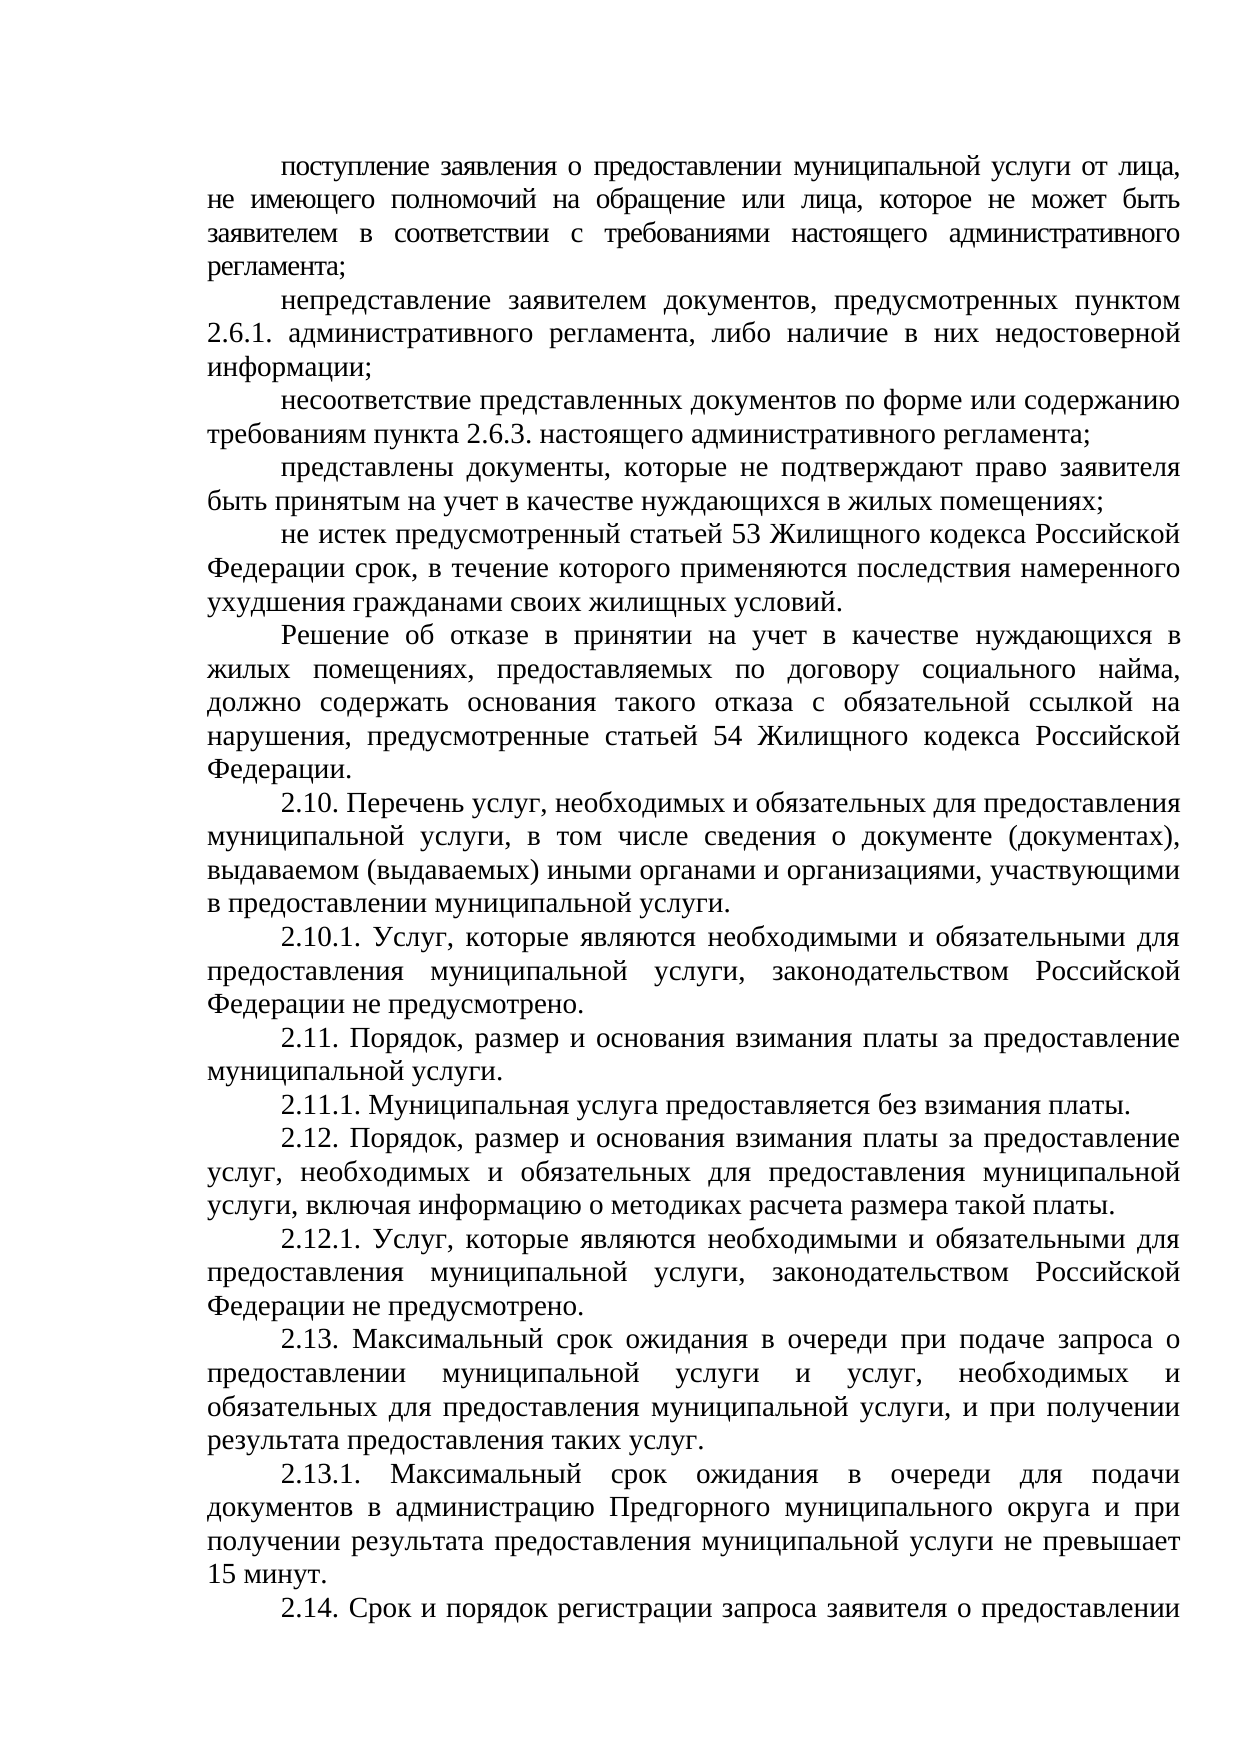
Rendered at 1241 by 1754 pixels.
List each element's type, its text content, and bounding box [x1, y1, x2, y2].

text не истек предусмотренный статьей 53 Жилищного кодекса Российской Федерации срок, в течение которого применяются последствия намеренного ухудшения гражданами своих жилищных условий. [207, 517, 1181, 617]
text 2.12. Порядок, размер и основания взимания платы за предоставление услуг, необходимых и обязательных для предоставления муниципальной услуги, включая информацию о методиках расчета размера такой платы. [207, 1120, 1181, 1221]
text 2.10.1. Услуг, которые являются необходимыми и обязательными для предоставления муниципальной услуги, законодательством Российской Федерации не предусмотрено. [207, 919, 1181, 1020]
text непредставление заявителем документов, предусмотренных пунктом 2.6.1. административного регламента, либо наличие в них недостоверной информации; [207, 282, 1181, 382]
text 2.10. Перечень услуг, необходимых и обязательных для предоставления муниципальной услуги, в том числе сведения о документе (документах), выдаваемом (выдаваемых) иными органами и организациями, участвующими в предоставлении муниципальной услуги. [207, 785, 1181, 919]
text представлены документы, которые не подтверждают право заявителя быть принятым на учет в качестве нуждающихся в жилых помещениях; [207, 449, 1181, 517]
text Решение об отказе в принятии на учет в качестве нуждающихся в жилых помещениях, предоставляемых по договору социального найма, должно содержать основания такого отказа с обязательной ссылкой на нарушения, предусмотренные статьей 54 Жилищного кодекса Российской Федерации. [207, 617, 1181, 785]
text 2.12.1. Услуг, которые являются необходимыми и обязательными для предоставления муниципальной услуги, законодательством Российской Федерации не предусмотрено. [207, 1221, 1181, 1322]
text поступление заявления о предоставлении муниципальной услуги от лица, не имеющего полномочий на обращение или лица, которое не может быть заявителем в соответствии с требованиями настоящего административного регламента; [207, 148, 1181, 282]
text 2.11.1. Муниципальная услуга предоставляется без взимания платы. [207, 1087, 1181, 1120]
text 2.13.1. Максимальный срок ожидания в очереди для подачи документов в администрацию Предгорного муниципального округа и при получении результата предоставления муниципальной услуги не превышает 15 минут. [207, 1456, 1181, 1590]
text несоответствие представленных документов по форме или содержанию требованиям пункта 2.6.3. настоящего административного регламента; [207, 382, 1181, 449]
text 2.11. Порядок, размер и основания взимания платы за предоставление муниципальной услуги. [207, 1020, 1181, 1087]
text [207, 1590, 1181, 1623]
text 2.13. Максимальный срок ожидания в очереди при подаче запроса о предоставлении муниципальной услуги и услуг, необходимых и обязательных для предоставления муниципальной услуги, и при получении результата предоставления таких услуг. [207, 1322, 1181, 1456]
